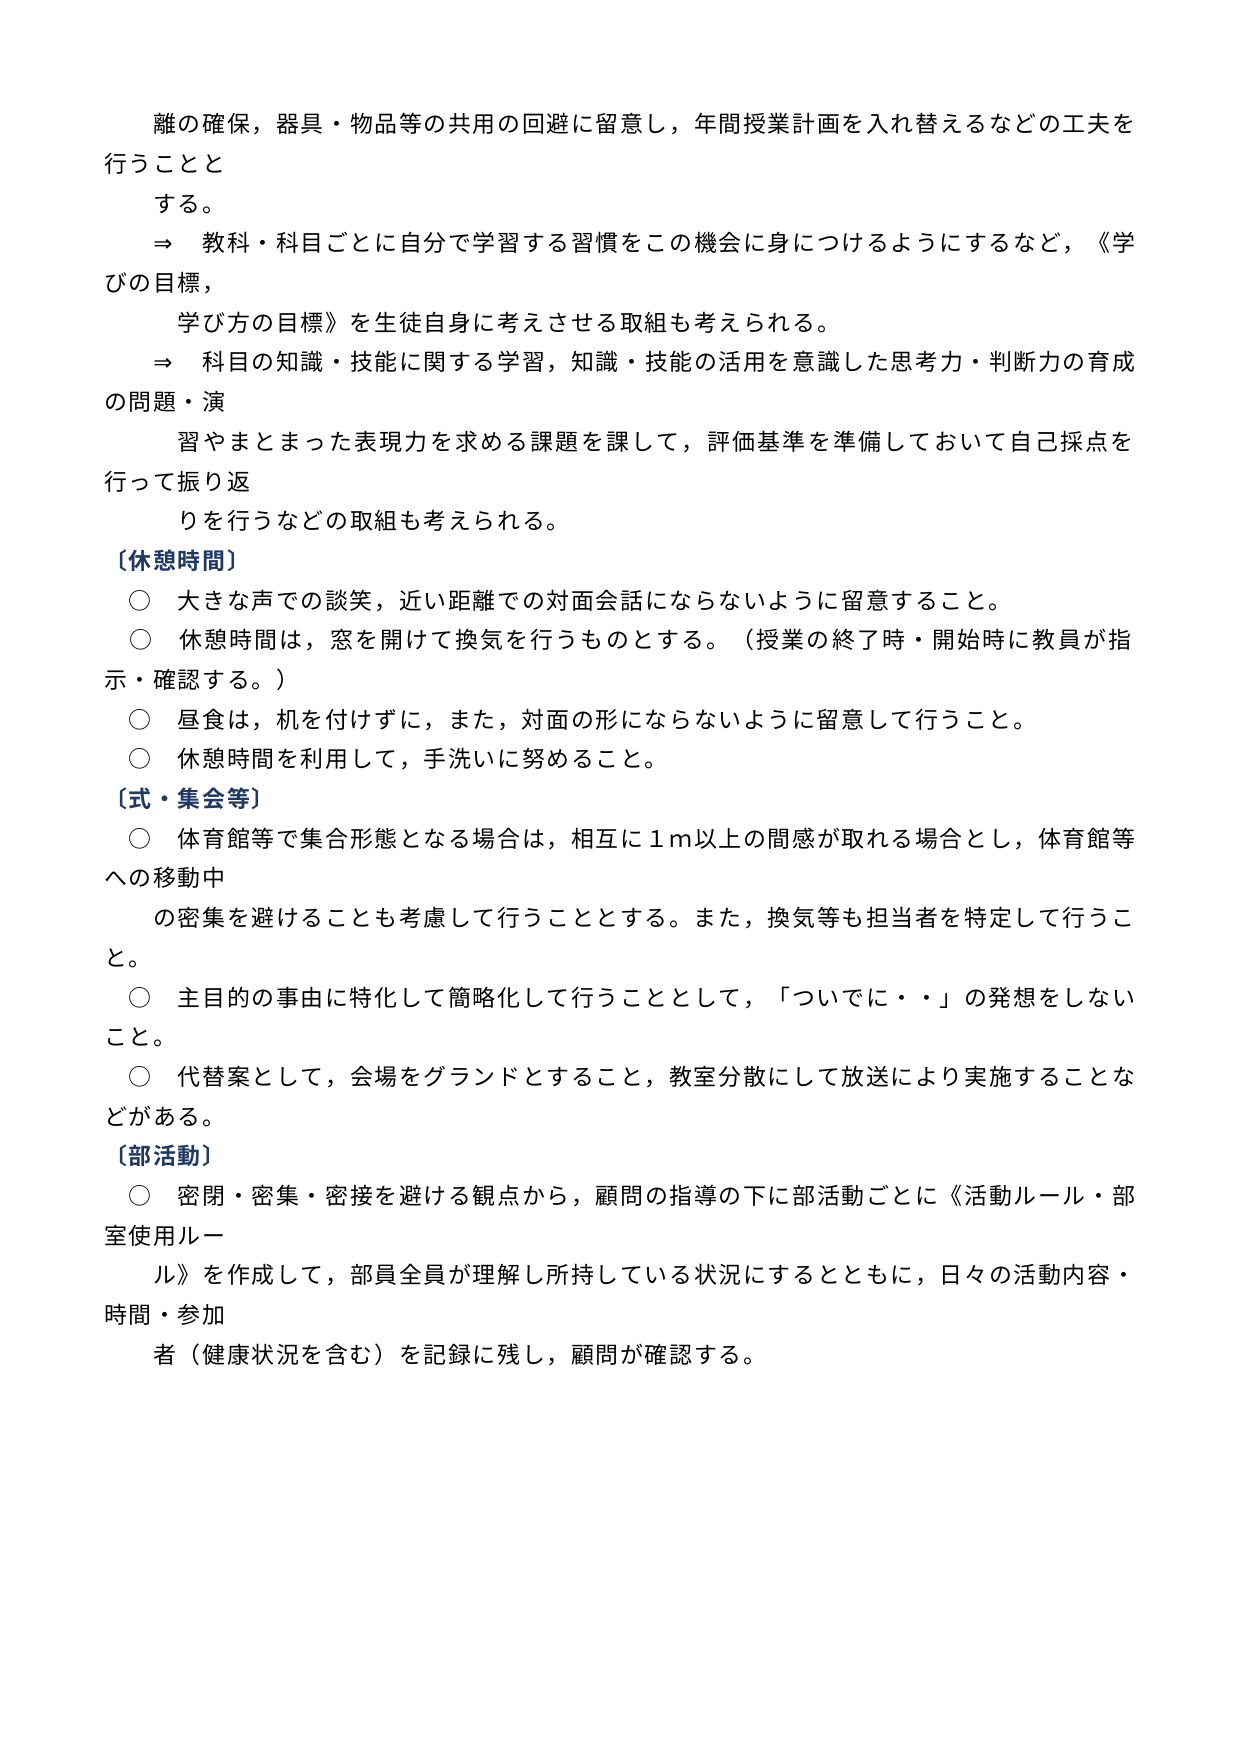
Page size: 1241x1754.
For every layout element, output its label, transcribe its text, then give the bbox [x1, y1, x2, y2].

text 習やまとまった表現力を求める課題を課して，評価基準を準備しておいて自己採点を行って振り返 [104, 421, 1136, 500]
text 〔部活動〕 [104, 1135, 1136, 1174]
text ○ 休憩時間は，窓を開けて換気を行うものとする。（授業の終了時・開始時に教員が指示・確認する。） [104, 619, 1136, 698]
text りを行うなどの取組も考えられる。 [104, 500, 1136, 539]
text の密集を避けることも考慮して行うこととする。また，換気等も担当者を特定して行うこと。 [104, 897, 1136, 976]
text ○ 代替案として，会場をグランドとすること，教室分散にして放送により実施することなどがある。 [104, 1056, 1136, 1135]
text ○ 主目的の事由に特化して簡略化して行うこととして，「ついでに・・」の発想をしないこと。 [104, 976, 1136, 1056]
text 〔式・集会等〕 [104, 778, 1136, 817]
text 者（健康状況を含む）を記録に残し，顧問が確認する。 [104, 1333, 1136, 1373]
text ○ 昼食は，机を付けずに，また，対面の形にならないように留意して行うこと。 [104, 698, 1136, 738]
text ○ 大きな声での談笑，近い距離での対面会話にならないように留意すること。 [104, 579, 1136, 619]
text する。 [104, 182, 1136, 222]
text ル》を作成して，部員全員が理解し所持している状況にするとともに，日々の活動内容・時間・参加 [104, 1254, 1136, 1333]
text ○ 休憩時間を利用して，手洗いに努めること。 [104, 738, 1136, 778]
text ○ 体育館等で集合形態となる場合は，相互に１ｍ以上の間感が取れる場合とし，体育館等への移動中 [104, 817, 1136, 897]
text 離の確保，器具・物品等の共用の回避に留意し，年間授業計画を入れ替えるなどの工夫を行うことと [104, 103, 1136, 182]
text ⇒ 科目の知識・技能に関する学習，知識・技能の活用を意識した思考力・判断力の育成の問題・演 [104, 341, 1136, 421]
text ○ 密閉・密集・密接を避ける観点から，顧問の指導の下に部活動ごとに《活動ルール・部室使用ルー [104, 1174, 1136, 1254]
text 〔休憩時間〕 [104, 539, 1136, 579]
text 学び方の目標》を生徒自身に考えさせる取組も考えられる。 [104, 301, 1136, 341]
text ⇒ 教科・科目ごとに自分で学習する習慣をこの機会に身につけるようにするなど，《学びの目標， [104, 222, 1136, 301]
